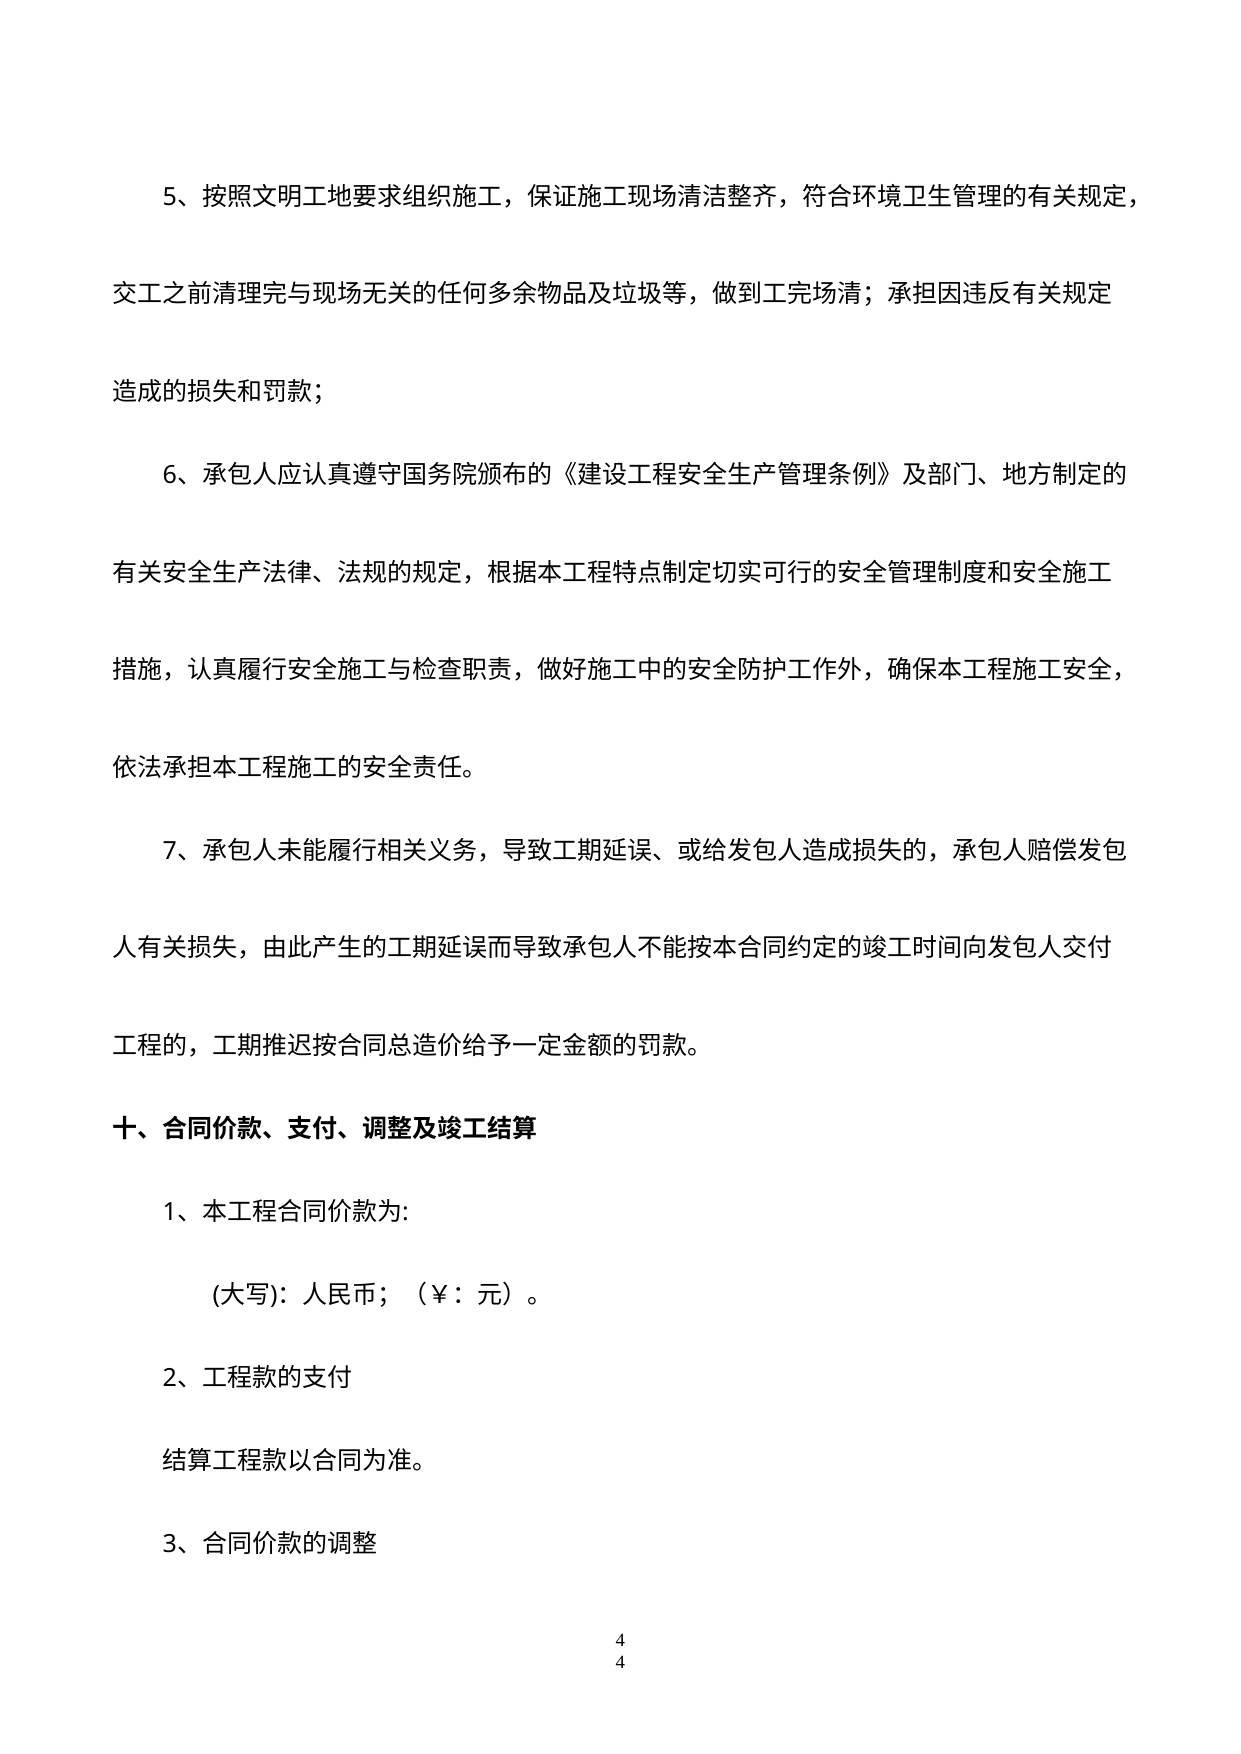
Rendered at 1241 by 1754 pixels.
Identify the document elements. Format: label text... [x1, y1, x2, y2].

text 结算工程款以合同为准。 [112, 1426, 1128, 1491]
text 5、按照文明工地要求组织施工，保证施工现场清洁整齐，符合环境卫生管理的有关规定，交工之前清理完与现场无关的任何多余物品及垃圾等，做到工完场清；承担因违反有关规定造成的损失和罚款； [112, 162, 1128, 422]
text 3、合同价款的调整 [112, 1509, 1128, 1574]
text 6、承包人应认真遵守国务院颁布的《建设工程安全生产管理条例》及部门、地方制定的有关安全生产法律、法规的规定，根据本工程特点制定切实可行的安全管理制度和安全施工措施，认真履行安全施工与检查职责，做好施工中的安全防护工作外，确保本工程施工安全，依法承担本工程施工的安全责任。 [112, 440, 1128, 798]
text 1、本工程合同价款为: [112, 1177, 1128, 1242]
text 2、工程款的支付 [112, 1343, 1128, 1408]
text 十、合同价款、支付、调整及竣工结算 [112, 1094, 1128, 1159]
text (大写)：人民币；（￥：元）。 [112, 1260, 1128, 1325]
text 7、承包人未能履行相关义务，导致工期延误、或给发包人造成损失的，承包人赔偿发包人有关损失，由此产生的工期延误而导致承包人不能按本合同约定的竣工时间向发包人交付工程的，工期推迟按合同总造价给予一定金额的罚款。 [112, 816, 1128, 1076]
